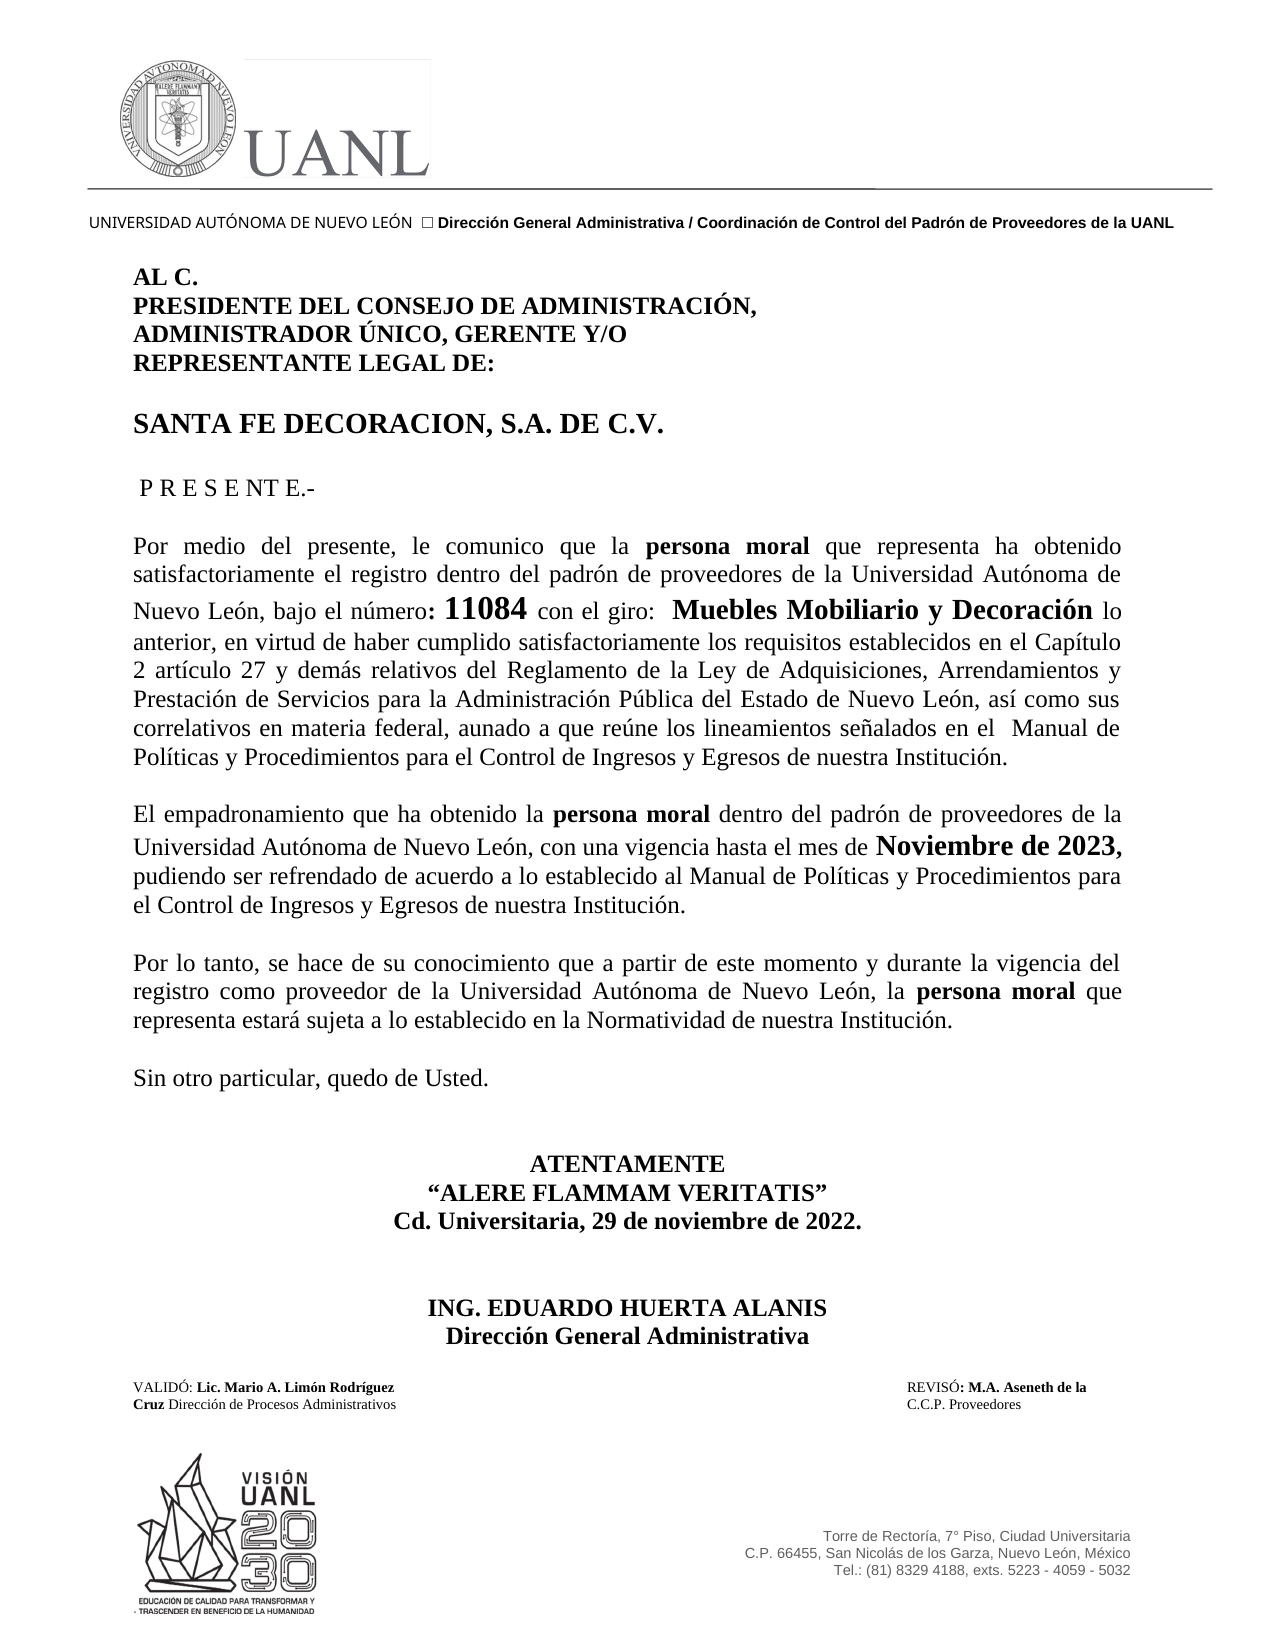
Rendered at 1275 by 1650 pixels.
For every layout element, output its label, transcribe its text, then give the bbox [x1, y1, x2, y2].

text ADMINISTRADOR ÚNICO, GERENTE Y/O [133, 319, 1122, 348]
picture [137, 1453, 318, 1614]
text SANTA FE DECORACION, S.A. DE C.V. [133, 406, 1122, 439]
text Dirección General Administrativa [133, 1321, 1122, 1350]
text P R E S E NT E.- [133, 473, 1122, 502]
text El empadronamiento que ha obtenido la persona moral dentro del padrón de proveedores de la Universidad Autónoma de Nuevo León, con una vigencia hasta el mes de Noviembre de 2023, pudiendo ser refrendado de acuerdo a lo establecido al Manual de Políticas y Procedimientos para el Control de Ingresos y Egresos de nuestra Institución. [133, 799, 1122, 919]
text Sin otro particular, quedo de Usted. [133, 1063, 1122, 1091]
text Por medio del presente, le comunico que la persona moral que representa ha obtenido satisfactoriamente el registro dentro del padrón de proveedores de la Universidad Autónoma de Nuevo León, bajo el número: 11084 con el giro: Muebles Mobiliario y Decoración lo anterior, en virtud de haber cumplido satisfactoriamente los requisitos establecidos en el Capítulo 2 artículo 27 y demás relativos del Reglamento de la Ley de Adquisiciones, Arrendamientos y Prestación de Servicios para la Administración Pública del Estado de Nuevo León, así como sus correlativos en materia federal, aunado a que reúne los lineamientos señalados en el Manual de Políticas y Procedimientos para el Control de Ingresos y Egresos de nuestra Institución. [133, 531, 1122, 770]
text Por lo tanto, se hace de su conocimiento que a partir de este momento y durante la vigencia del registro como proveedor de la Universidad Autónoma de Nuevo León, la persona moral que representa estará sujeta a lo establecido en la Normatividad de nuestra Institución. [133, 948, 1122, 1034]
text ATENTAMENTE [133, 1149, 1122, 1178]
text PRESIDENTE DEL CONSEJO DE ADMINISTRACIÓN, [133, 291, 1122, 319]
text AL C. [133, 262, 1122, 291]
picture [118, 59, 431, 178]
text “ALERE FLAMMAM VERITATIS” [133, 1178, 1122, 1206]
subtitle Cd. Universitaria, 29 de noviembre de 2022. [133, 1206, 1122, 1235]
text VALIDÓ: Lic. Mario A. Limón Rodríguez REVISÓ: M.A. Aseneth de la Cruz Dirección de Procesos Administrativos C.C.P. Proveedores [133, 1379, 1122, 1412]
text REPRESENTANTE LEGAL DE: [133, 348, 1122, 377]
text ING. EDUARDO HUERTA ALANIS [133, 1293, 1122, 1321]
